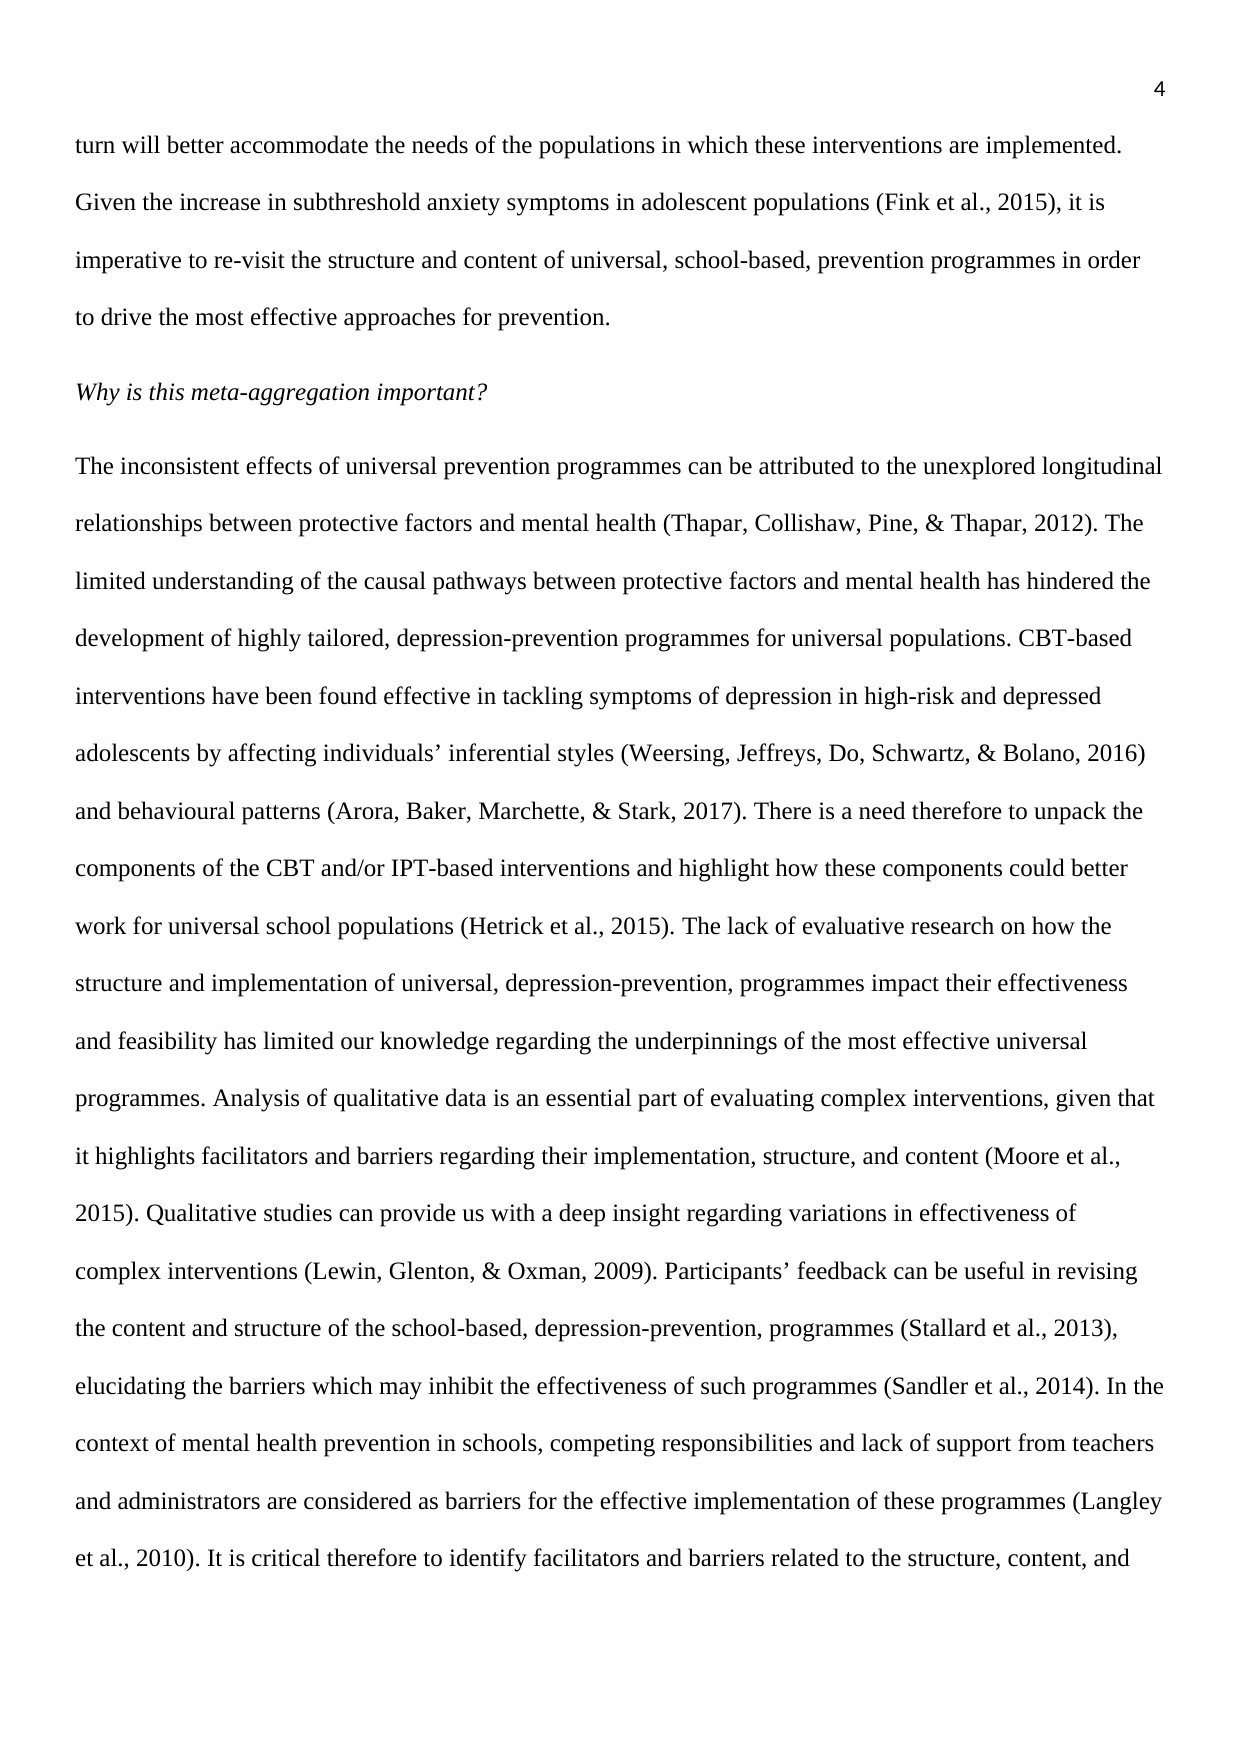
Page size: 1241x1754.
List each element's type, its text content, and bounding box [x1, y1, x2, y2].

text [75, 130, 1165, 331]
text Why is this meta-aggregation important? [75, 377, 1165, 405]
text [75, 451, 1165, 1572]
